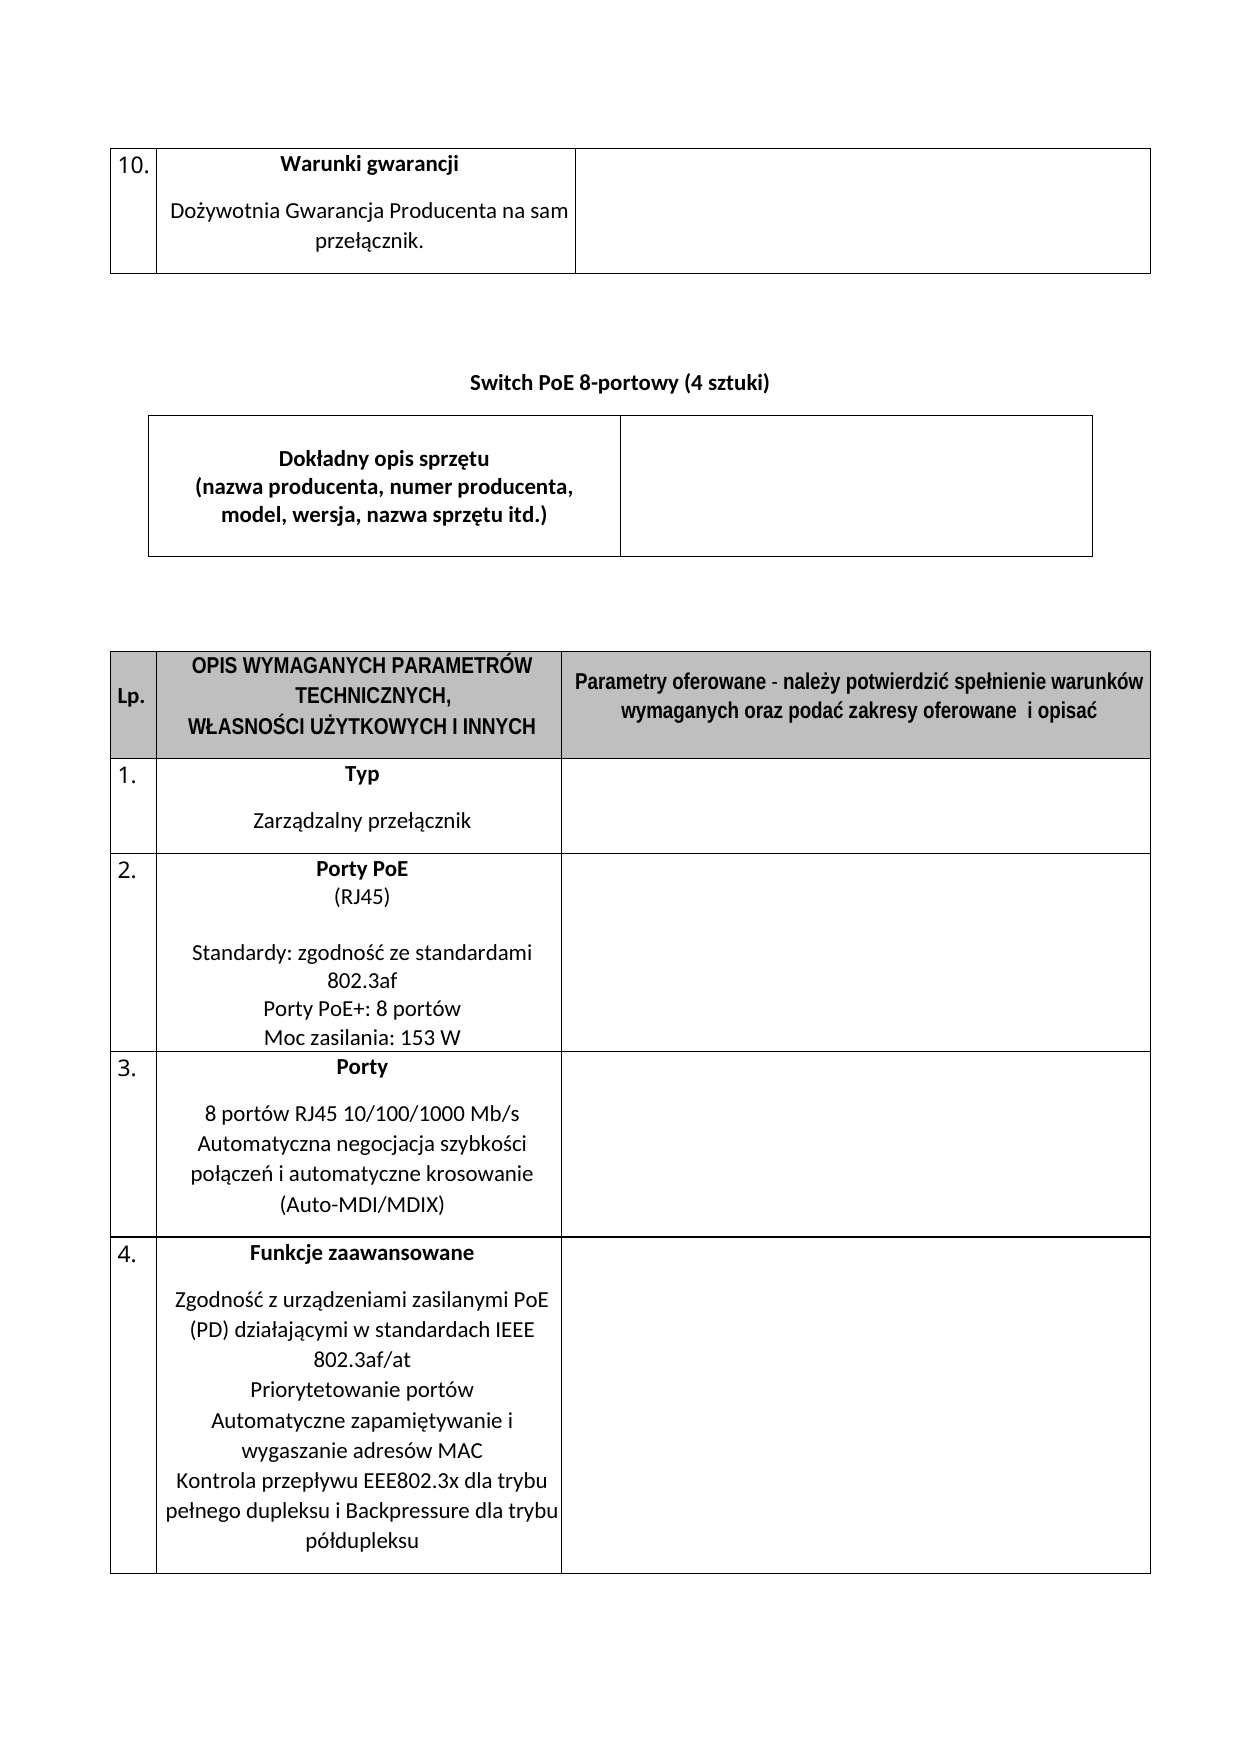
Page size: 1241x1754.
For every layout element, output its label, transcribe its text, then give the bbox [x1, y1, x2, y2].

table_cell Typ Zarządzalny przełącznik [157, 759, 561, 853]
table_cell [562, 759, 1150, 853]
table_cell Porty 8 portów RJ45 10/100/1000 Mb/s Automatyczna negocjacja szybkości połączeń i automatyczne krosowanie (Auto-MDI/MDIX) [157, 1052, 561, 1236]
table_cell [111, 1052, 156, 1236]
table_cell [111, 1238, 156, 1573]
table_cell [562, 1052, 1150, 1236]
table_cell Porty PoE (RJ45) Standardy: zgodność ze standardami 802.3af Porty PoE+: 8 portów Moc zasilania: 153 W [157, 854, 561, 1051]
table_header Dokładny opis sprzętu (nazwa producenta, numer producenta, model, wersja, nazwa sprzętu itd.) [149, 416, 620, 556]
table_header Lp. [111, 652, 156, 758]
table_cell [111, 759, 156, 853]
table_cell [562, 854, 1150, 1051]
table_cell [562, 1238, 1150, 1573]
table_cell [111, 149, 156, 273]
text Switch PoE 8-portowy (4 sztuki) [148, 368, 1093, 396]
table_cell [111, 854, 156, 1051]
table_cell Funkcje zaawansowane Zgodność z urządzeniami zasilanymi PoE (PD) działającymi w standardach IEEE 802.3af/at Priorytetowanie portów Automatyczne zapamiętywanie i wygaszanie adresów MAC Kontrola przepływu EEE802.3x dla trybu pełnego dupleksu i Backpressure dla trybu półdupleksu [157, 1238, 561, 1573]
table_header Parametry oferowane - należy potwierdzić spełnienie warunków wymaganych oraz podać zakresy oferowane i opisać [562, 652, 1150, 758]
table_header OPIS WYMAGANYCH PARAMETRÓW TECHNICZNYCH, WŁASNOŚCI UŻYTKOWYCH I INNYCH [157, 652, 561, 758]
table_cell Warunki gwarancji Dożywotnia Gwarancja Producenta na sam przełącznik. [157, 149, 575, 273]
table_header [621, 416, 1092, 556]
table_cell [576, 149, 1150, 273]
